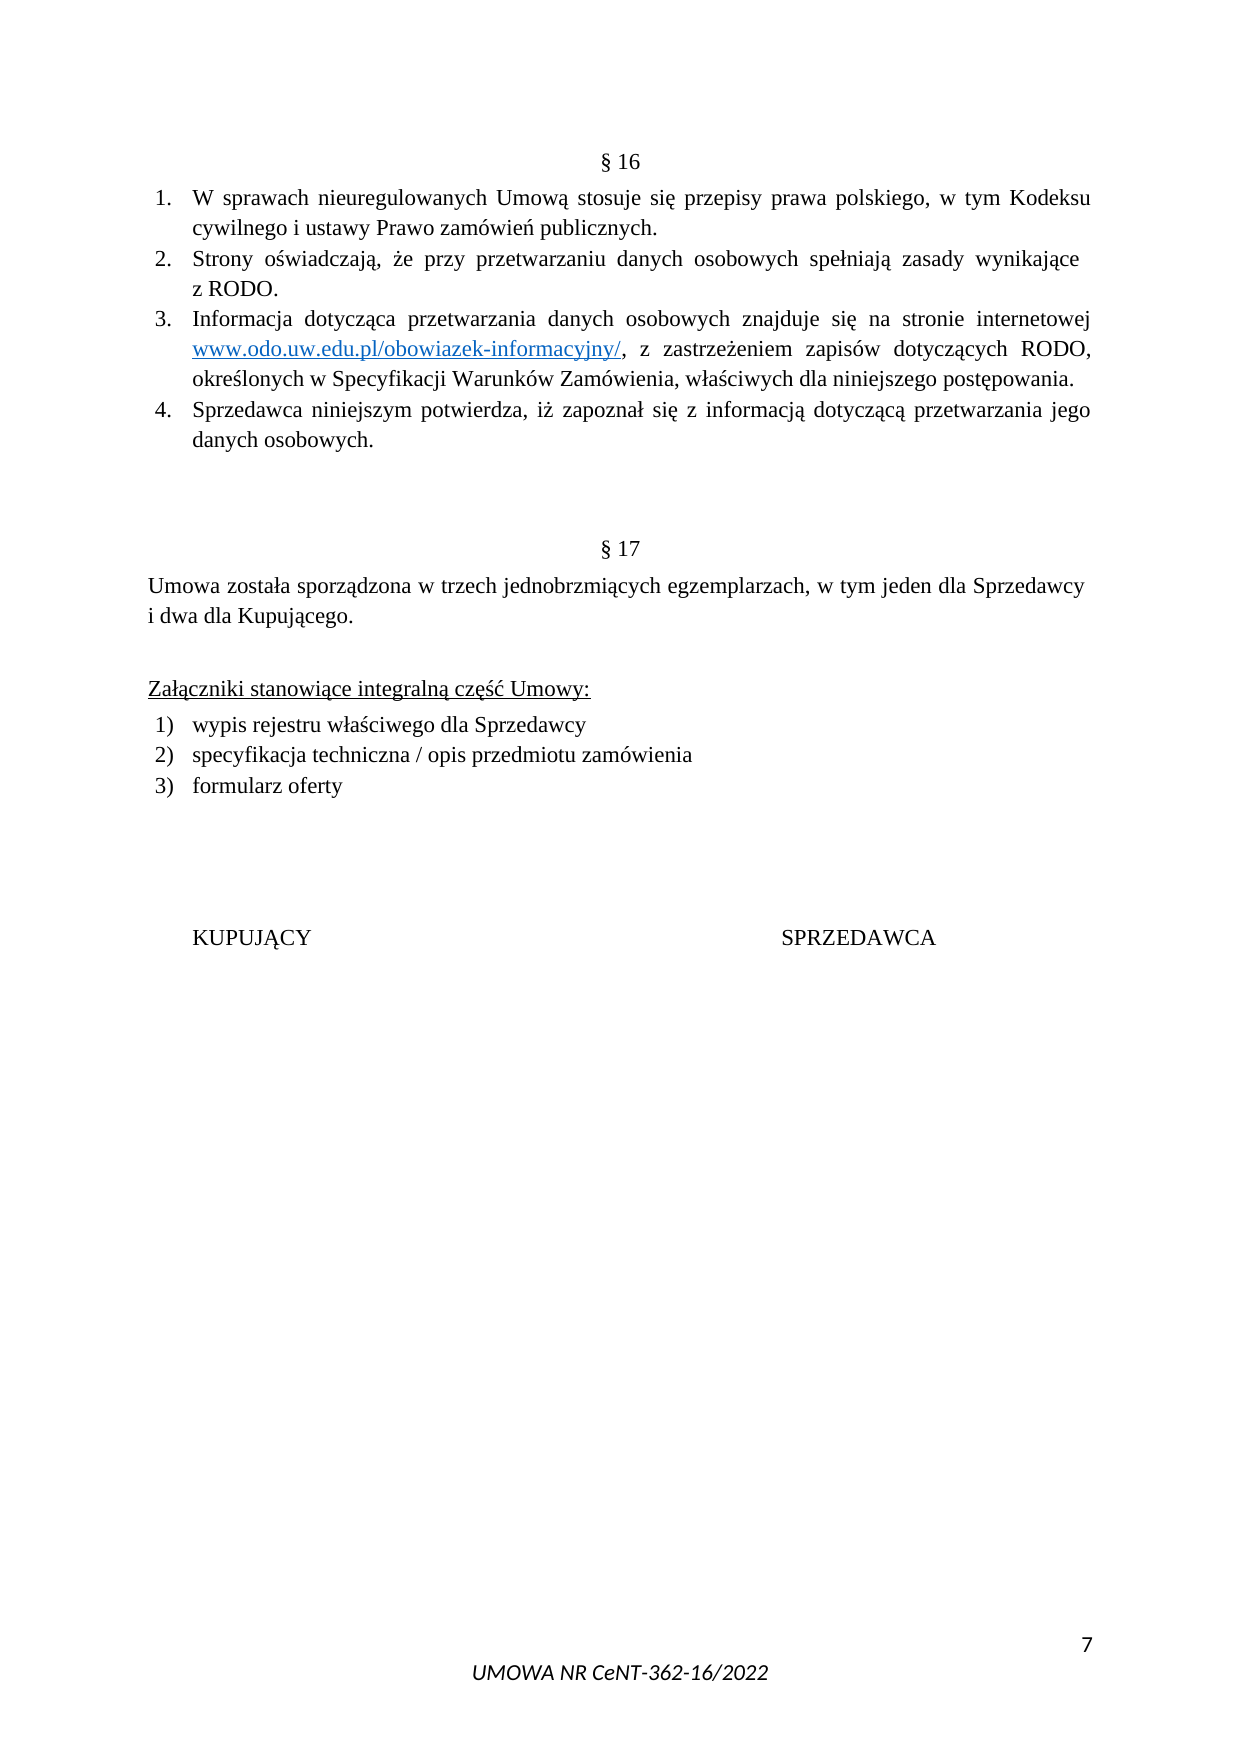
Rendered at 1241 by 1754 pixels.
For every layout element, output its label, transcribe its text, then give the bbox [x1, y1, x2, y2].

list wypis rejestru właściwego dla Sprzedawcy [154, 711, 1092, 738]
text Umowa została sporządzona w trzech jednobrzmiących egzemplarzach, w tym jeden dla Sprzedawcy i dwa dla Kupującego. [148, 572, 1092, 628]
table_header KUPUJĄCY [148, 918, 625, 960]
text Załączniki stanowiące integralną część Umowy: [148, 675, 1092, 701]
list W sprawach nieuregulowanych Umową stosuje się przepisy prawa polskiego, w tym Kodeksu cywilnego i ustawy Prawo zamówień publicznych. [154, 184, 1092, 241]
list Informacja dotycząca przetwarzania danych osobowych znajduje się na stronie internetowej www.odo.uw.edu.pl/obowiazek-informacyjny/, z zastrzeżeniem zapisów dotyczących RODO, określonych w Specyfikacji Warunków Zamówienia, właściwych dla niniejszego postępowania. [154, 305, 1092, 392]
list Sprzedawca niniejszym potwierdza, iż zapoznał się z informacją dotyczącą przetwarzania jego danych osobowych. [154, 396, 1092, 452]
list formularz oferty [154, 772, 1092, 798]
list Strony oświadczają, że przy przetwarzaniu danych osobowych spełniają zasady wynikające z RODO. [154, 244, 1092, 301]
list specyfikacja techniczna / opis przedmiotu zamówienia [154, 741, 1092, 768]
text § 16 [148, 148, 1092, 174]
table_header SPRZEDAWCA [625, 918, 1092, 960]
text § 17 [148, 535, 1092, 562]
